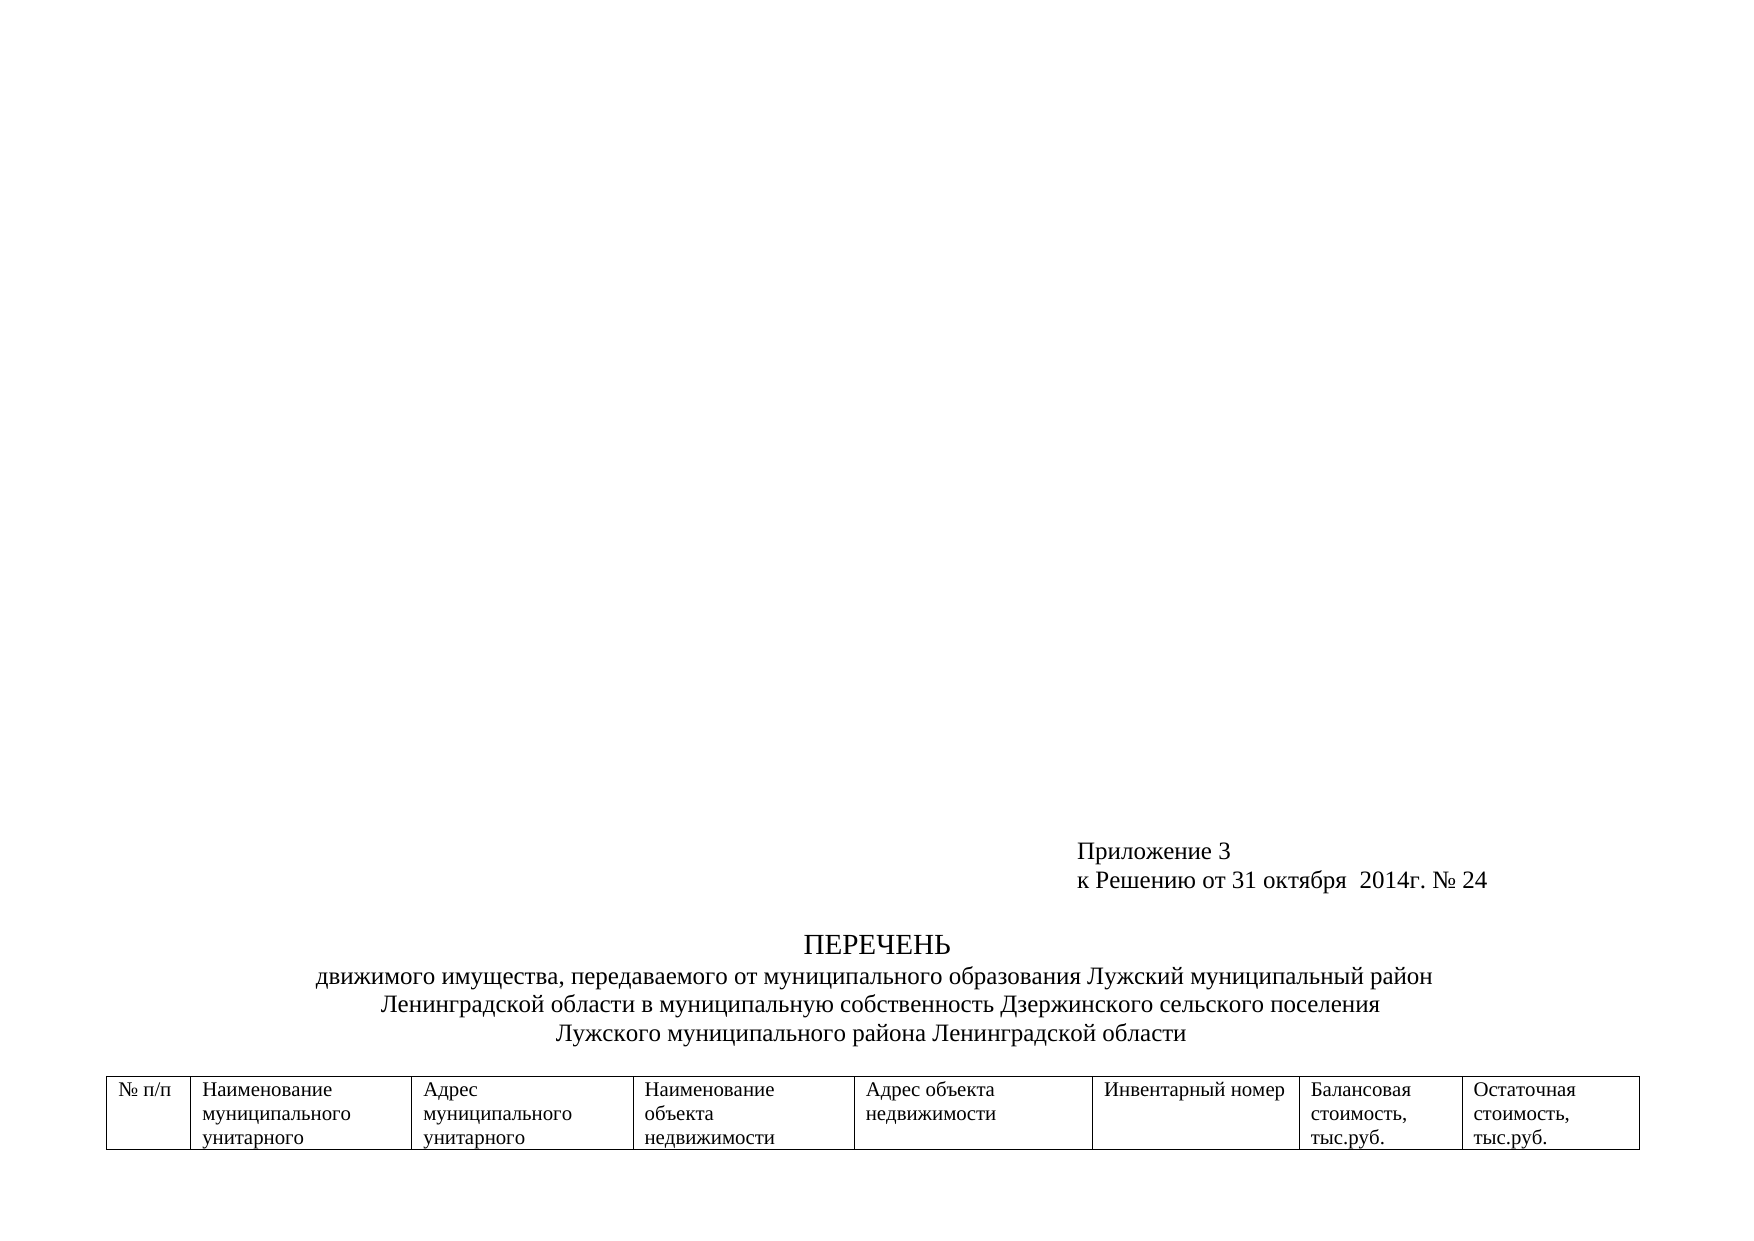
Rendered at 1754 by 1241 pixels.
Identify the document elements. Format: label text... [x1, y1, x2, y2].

text Лужского муниципального района Ленинградской области [118, 1018, 1636, 1047]
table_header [191, 1077, 411, 1149]
text к Решению от 31 октября 2014г. № 24 [118, 865, 1636, 894]
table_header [855, 1077, 1092, 1149]
text движимого имущества, передаваемого от муниципального образования Лужский муниципальный район [118, 961, 1636, 989]
text Ленинградской области в муниципальную собственность Дзержинского сельского поселения [118, 989, 1636, 1018]
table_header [1300, 1077, 1462, 1149]
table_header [634, 1077, 854, 1149]
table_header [412, 1077, 633, 1149]
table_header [1463, 1077, 1639, 1149]
table_header Инвентарный номер [1093, 1077, 1299, 1149]
table_header № п/п [107, 1077, 190, 1149]
text Приложение 3 [1003, 836, 1636, 865]
text ПЕРЕЧЕНЬ [118, 927, 1636, 961]
